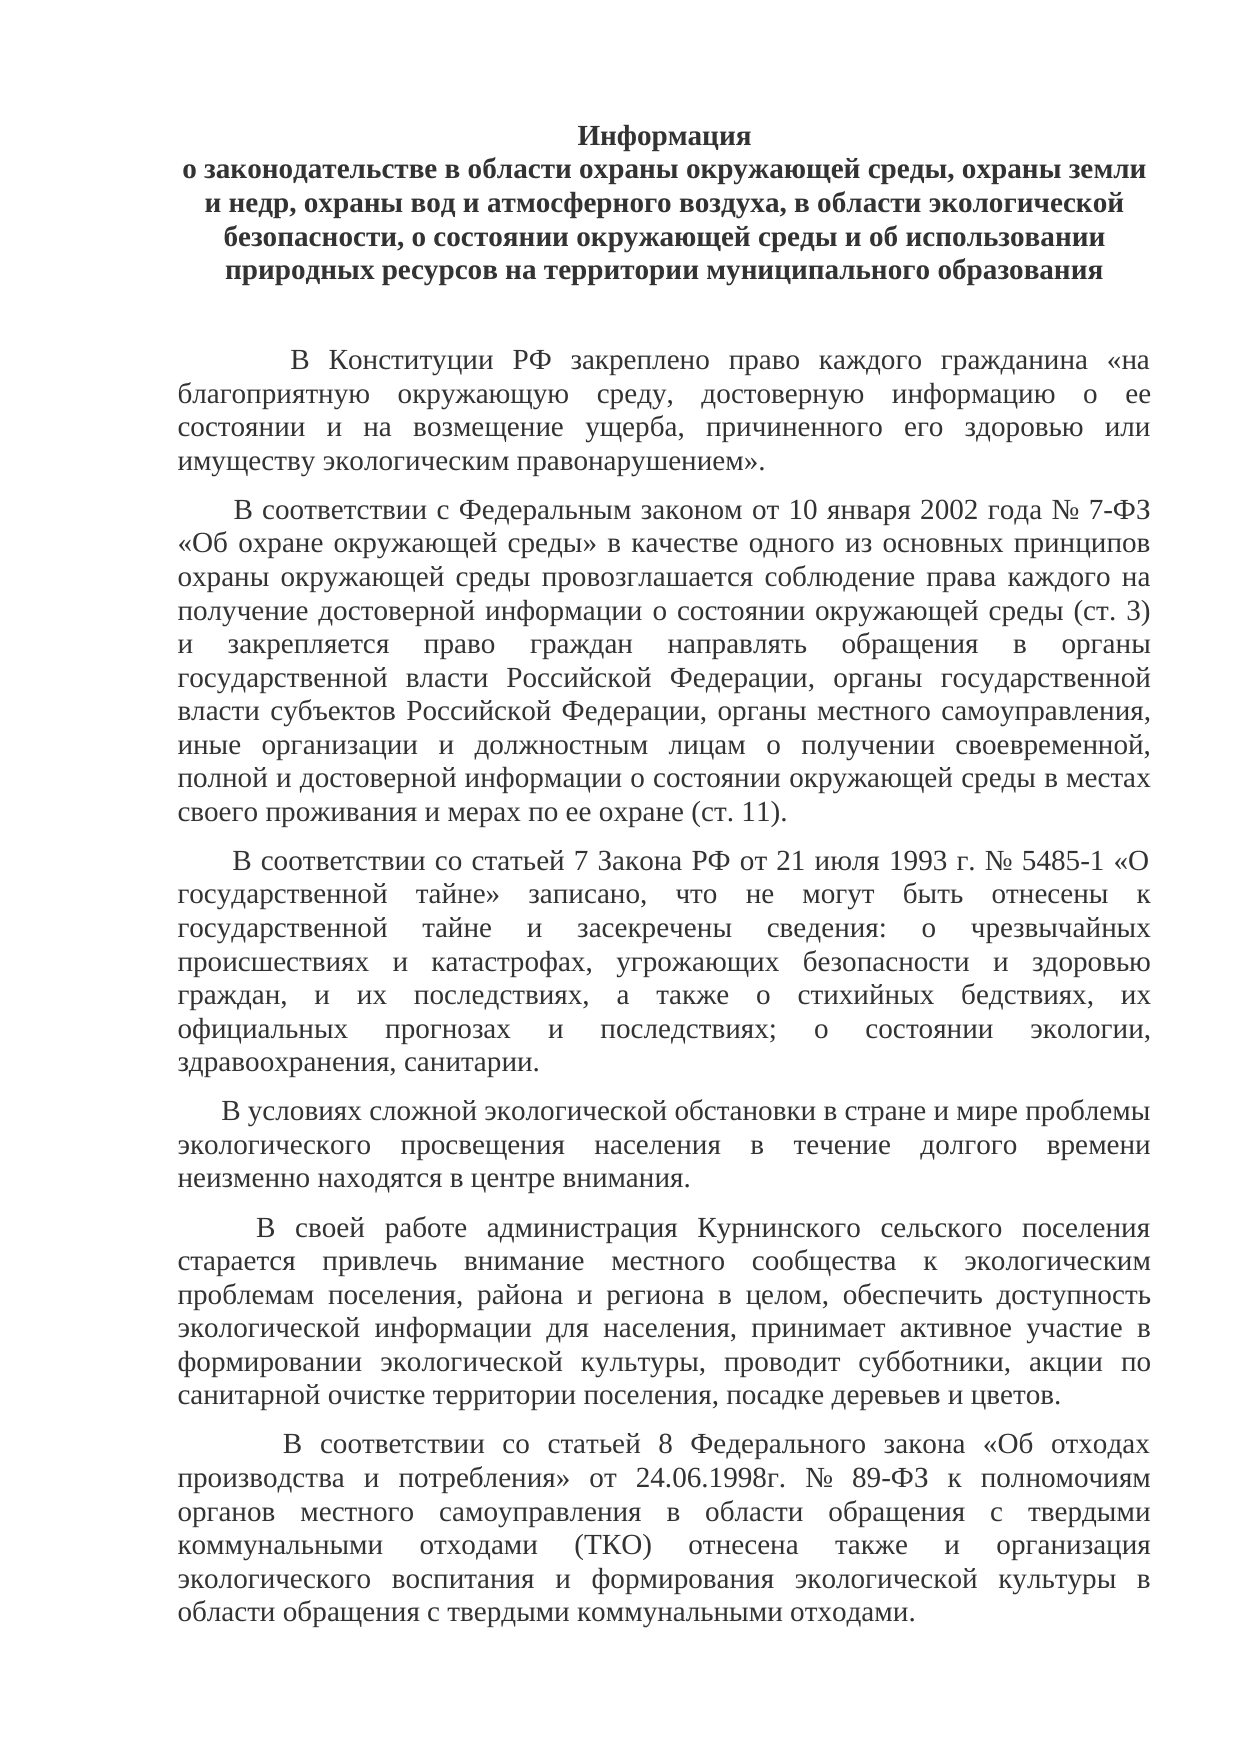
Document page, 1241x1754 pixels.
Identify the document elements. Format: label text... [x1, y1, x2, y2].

text В условиях сложной экологической обстановки в стране и мире проблемы экологического просвещения населения в течение долгого времени неизменно находятся в центре внимания. [177, 1093, 1152, 1194]
text В Конституции РФ закреплено право каждого гражданина «на благоприятную окружающую среду, достоверную информацию о ее состоянии и на возмещение ущерба, причиненного его здоровью или имуществу экологическим правонарушением». [177, 342, 1152, 476]
text В соответствии со статьей 8 Федерального закона «Об отходах производства и потребления» от 24.06.1998г. № 89-ФЗ к полномочиям органов местного самоуправления в области обращения с твердыми коммунальными отходами (ТКО) отнесена также и организация экологического воспитания и формирования экологической культуры в области обращения с твердыми коммунальными отходами. [177, 1427, 1152, 1628]
text В своей работе администрация Курнинского сельского поселения старается привлечь внимание местного сообщества к экологическим проблемам поселения, района и региона в целом, обеспечить доступность экологической информации для населения, принимает активное участие в формировании экологической культуры, проводит субботники, акции по санитарной очистке территории поселения, посадке деревьев и цветов. [177, 1210, 1152, 1411]
text В соответствии с Федеральным законом от 10 января 2002 года № 7-ФЗ «Об охране окружающей среды» в качестве одного из основных принципов охраны окружающей среды провозглашается соблюдение права каждого на получение достоверной информации о состоянии окружающей среды (ст. 3) и закрепляется право граждан направлять обращения в органы государственной власти Российской Федерации, органы государственной власти субъектов Российской Федерации, органы местного самоуправления, иные организации и должностным лицам о получении своевременной, полной и достоверной информации о состоянии окружающей среды в местах своего проживания и мерах по ее охране (ст. 11). [177, 492, 1152, 827]
text В соответствии со статьей 7 Закона РФ от 21 июля 1993 г. № 5485-1 «О государственной тайне» записано, что не могут быть отнесены к государственной тайне и засекречены сведения: о чрезвычайных происшествиях и катастрофах, угрожающих безопасности и здоровью граждан, и их последствиях, а также о стихийных бедствиях, их официальных прогнозах и последствиях; о состоянии экологии, здравоохранения, санитарии. [177, 843, 1152, 1078]
text Информация о законодательстве в области охраны окружающей среды, охраны земли и недр, охраны вод и атмосферного воздуха, в области экологической безопасности, о состоянии окружающей среды и об использовании природных ресурсов на территории муниципального образования [177, 118, 1152, 286]
